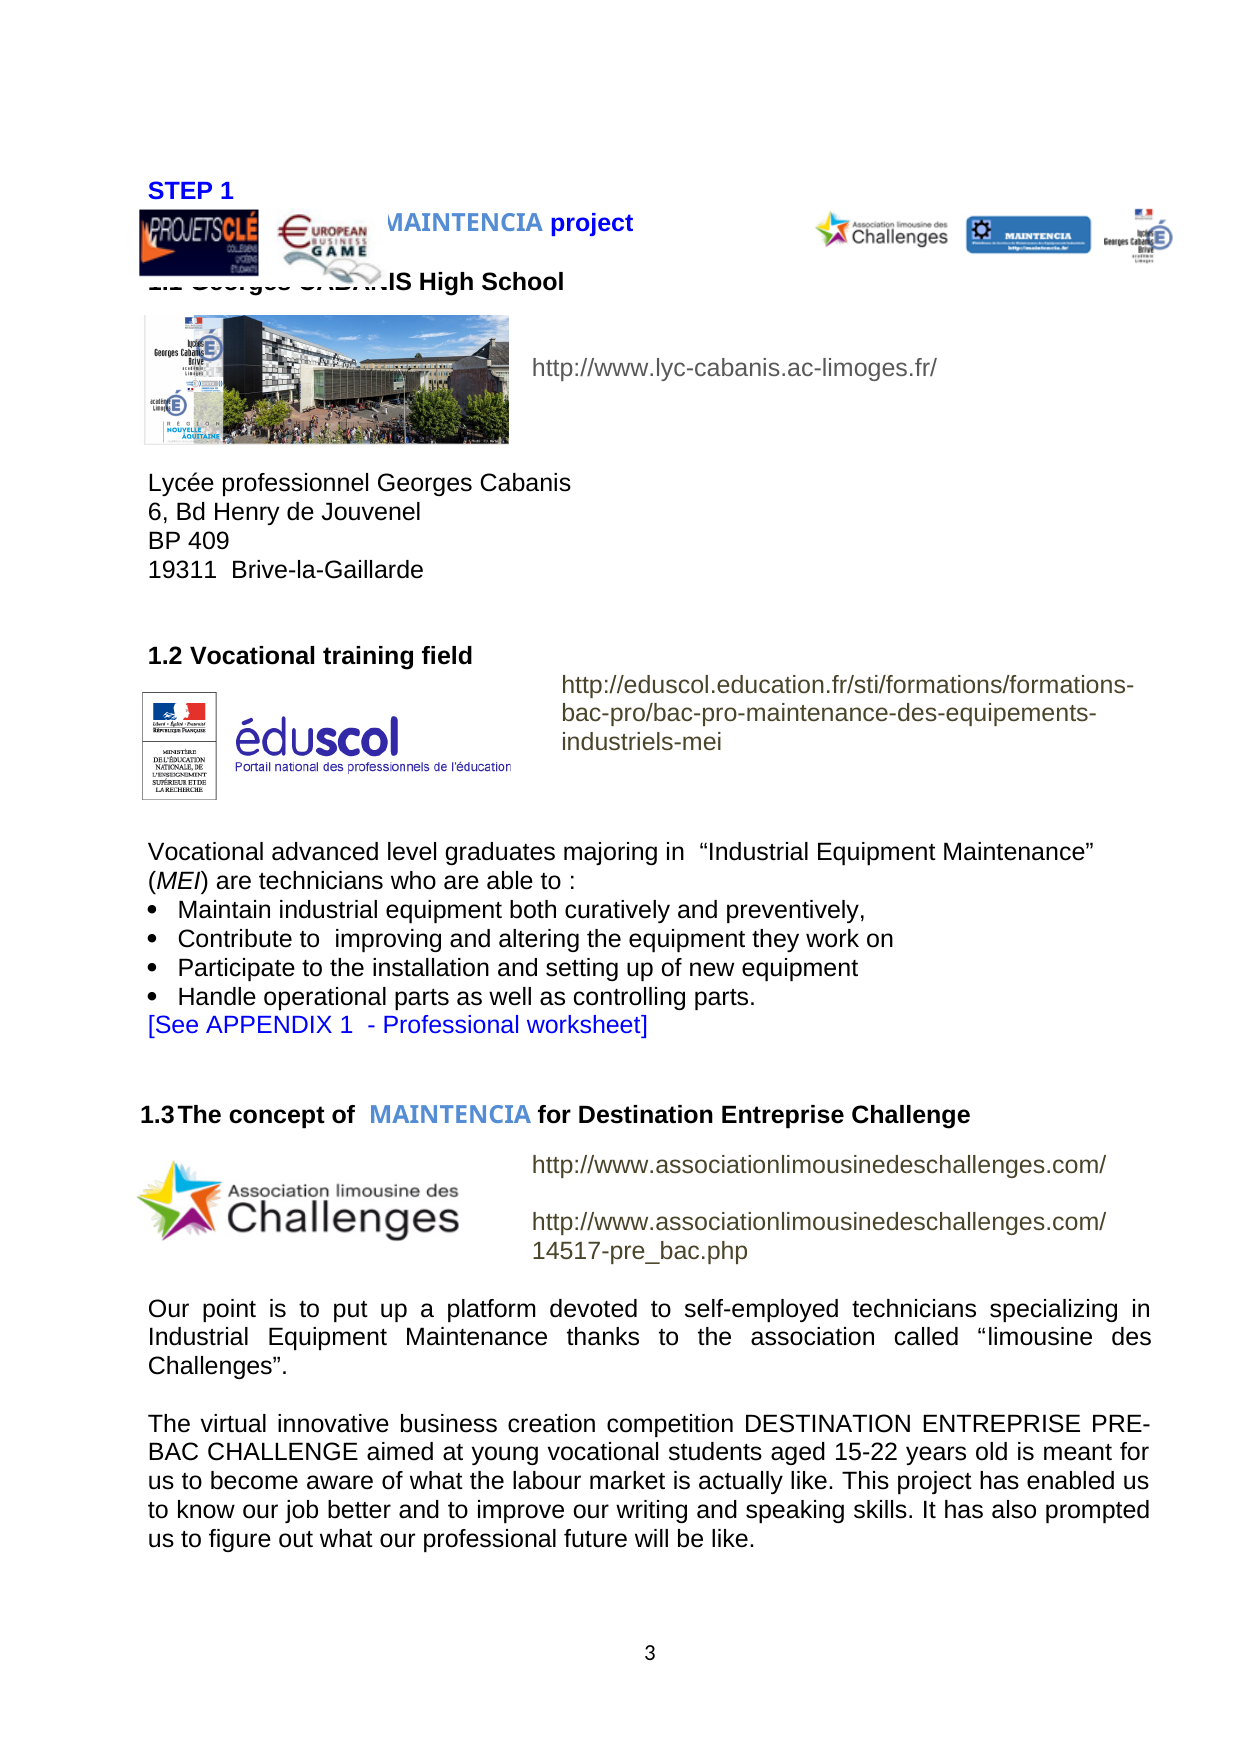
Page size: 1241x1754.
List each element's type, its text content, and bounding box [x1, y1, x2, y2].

text http://www.associationlimousinedeschallenges.com/ [532, 1150, 1152, 1178]
list Contribute to improving and altering the equipment they work on [148, 924, 1152, 953]
list Participate to the installation and setting up of new equipment [148, 953, 1152, 981]
text [See APPENDIX 1 - Professional worksheet] [148, 1010, 1152, 1039]
text Vocational advanced level graduates majoring in “Industrial Equipment Maintenance” (MEI) are technicians who are able to : [148, 837, 1152, 895]
picture [814, 202, 1183, 265]
list Vocational training field [148, 641, 1152, 670]
text Lycée professionnel Georges Cabanis [148, 468, 1152, 497]
picture [142, 692, 511, 800]
text 19311 Brive-la-Gaillarde [148, 555, 1152, 583]
list Maintain industrial equipment both curatively and preventively, [148, 895, 1152, 924]
text http://www.lyc-cabanis.ac-limoges.fr/ [532, 353, 1152, 382]
text http://eduscol.education.fr/sti/formations/formations-bac-pro/bac-pro-maintenance-des-equipements-industriels-mei [561, 670, 1152, 756]
text STEP 1 [148, 176, 1152, 204]
picture [140, 315, 509, 445]
text Our point is to put up a platform devoted to self-employed technicians specializing in Industrial Equipment Maintenance thanks to the association called “limousine des Challenges”. [148, 1293, 1152, 1380]
list Georges CABANIS High School [148, 267, 1152, 296]
picture [138, 202, 388, 287]
text 6, Bd Henry de Jouvenel [148, 497, 1152, 526]
list Handle operational parts as well as controlling parts. [148, 981, 1152, 1010]
picture [127, 1156, 483, 1248]
text BP 409 [148, 526, 1152, 555]
text Presentation of the MAINTENCIA project [388, 204, 798, 238]
text The virtual innovative business creation competition DESTINATION ENTREPRISE PRE-BAC CHALLENGE aimed at young vocational students aged 15-22 years old is meant for us to become aware of what the labour market is actually like. This project has enabled us to know our job better and to improve our writing and speaking skills. It has also prompted us to figure out what our professional future will be like. [148, 1408, 1152, 1552]
text http://www.associationlimousinedeschallenges.com/14517-pre_bac.php [532, 1207, 1152, 1265]
list The concept of MAINTENCIA for Destination Entreprise Challenge [140, 1097, 1152, 1131]
